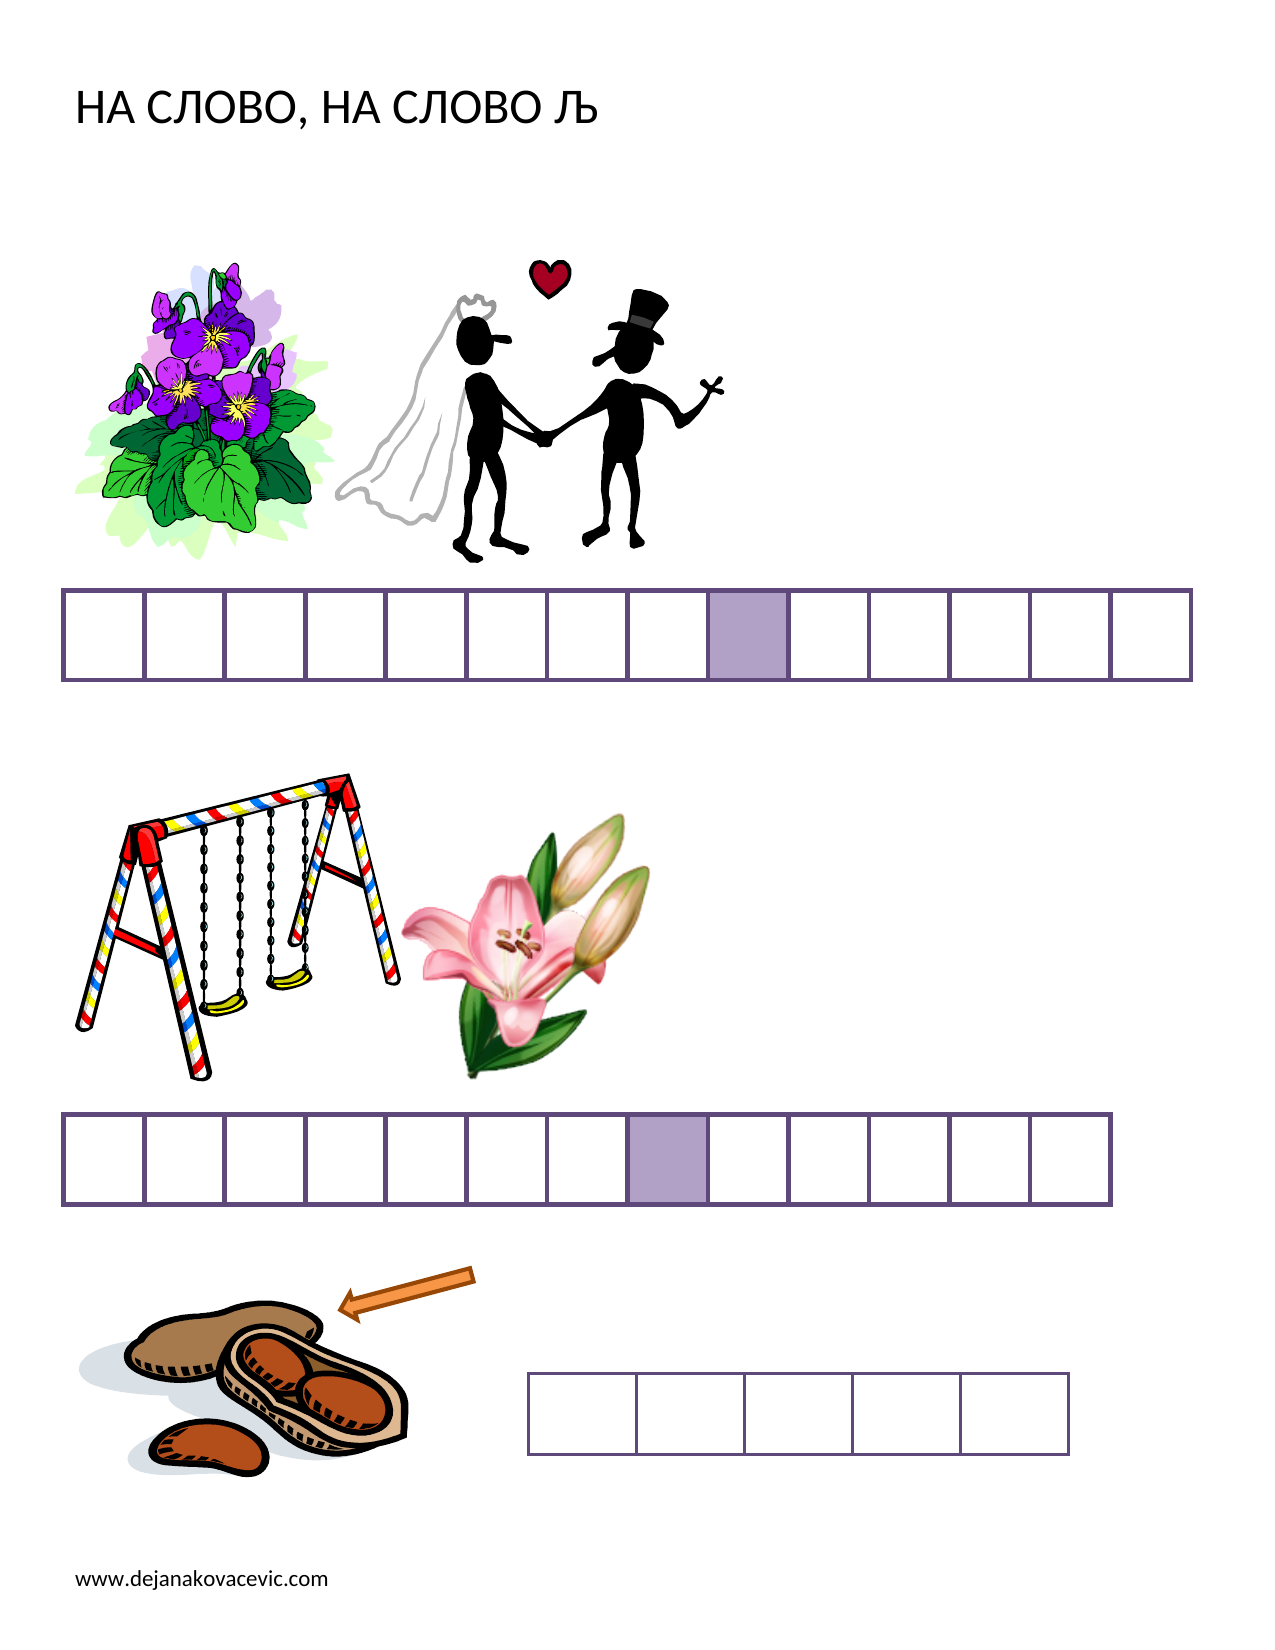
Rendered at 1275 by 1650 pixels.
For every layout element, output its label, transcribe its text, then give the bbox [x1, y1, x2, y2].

table_header [308, 1117, 383, 1202]
table_header [854, 1375, 959, 1453]
table_header [469, 593, 545, 678]
table_header [630, 1117, 706, 1202]
table_header [388, 593, 464, 678]
table_header [638, 1375, 743, 1453]
table_header [469, 1117, 545, 1202]
picture [401, 805, 683, 1088]
table_header [1032, 1117, 1108, 1202]
table_header [388, 1117, 464, 1202]
table_header [710, 593, 786, 678]
table_header [1032, 593, 1108, 678]
table_header [549, 593, 625, 678]
table_header [66, 593, 142, 678]
table_header [791, 1117, 867, 1202]
table_header [710, 1117, 786, 1202]
table_header [227, 1117, 303, 1202]
table_header [962, 1375, 1067, 1453]
table_header [147, 593, 222, 678]
table_header [308, 593, 383, 678]
table_header [630, 593, 706, 678]
table_header [227, 593, 303, 678]
table_header [530, 1375, 635, 1453]
table_header [952, 593, 1028, 678]
text НА СЛОВО, НА СЛОВО Љ [75, 75, 1200, 136]
table_header [1113, 593, 1189, 678]
table_header [952, 1117, 1028, 1202]
table_header [871, 593, 947, 678]
table_header [746, 1375, 851, 1453]
table_header [66, 1117, 142, 1202]
table_header [147, 1117, 222, 1202]
table_header [871, 1117, 947, 1202]
table_header [549, 1117, 625, 1202]
table_header [791, 593, 867, 678]
